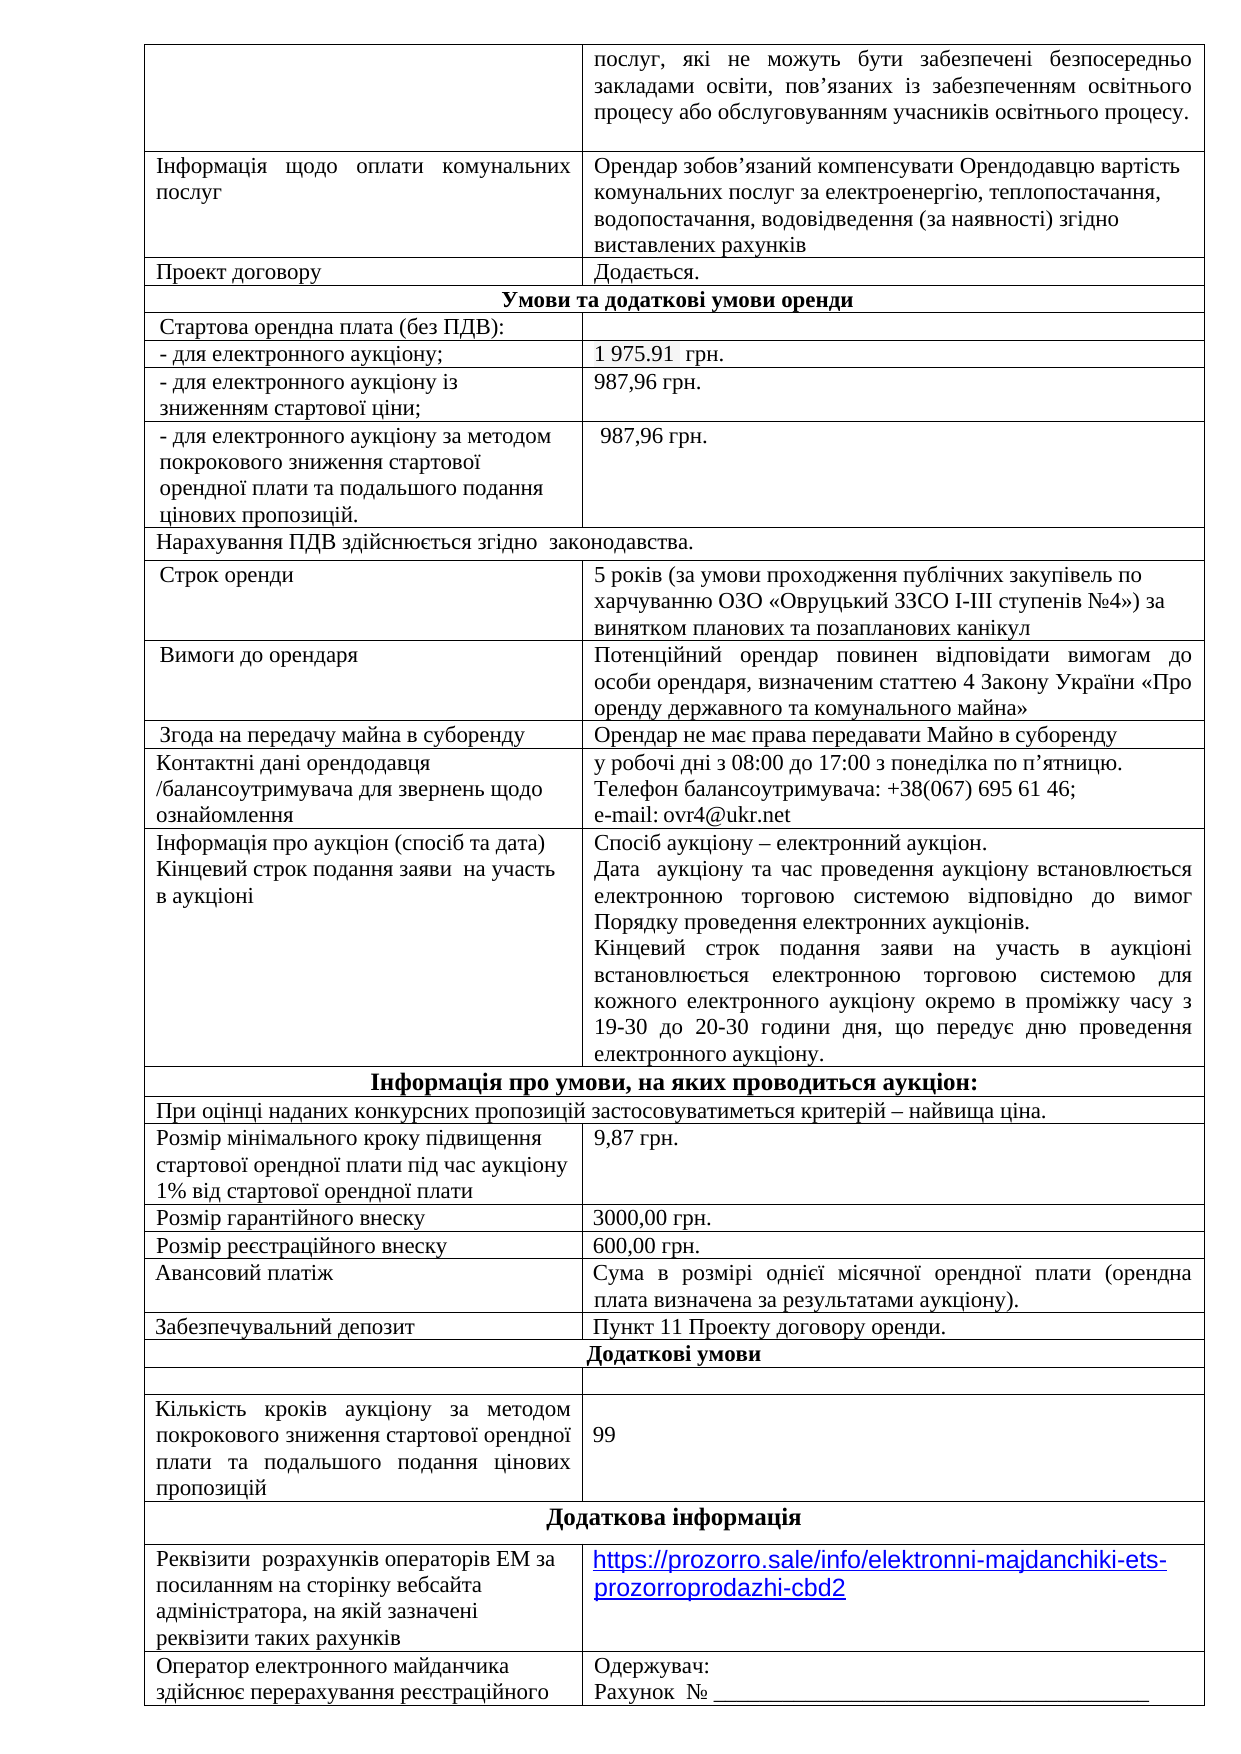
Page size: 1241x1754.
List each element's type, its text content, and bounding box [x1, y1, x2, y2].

table_cell 3000,00 грн. [583, 1205, 1204, 1231]
table_cell [583, 313, 1204, 339]
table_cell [145, 45, 582, 151]
table_cell - для електронного аукціону із зниженням стартової ціни; [145, 368, 582, 421]
table_cell Розмір реєстраційного внеску [145, 1232, 582, 1258]
table_cell Спосіб аукціону – електронний аукціон. Дата аукціону та час проведення аукціону встановлюється електронною торговою системою відповідно до вимог Порядку проведення електронних аукціонів. Кінцевий строк подання заяви на участь в аукціоні встановлюється електронною торговою системою для кожного електронного аукціону окремо в проміжку часу з 19-30 до 20-30 години дня, що передує дню проведення електронного аукціону. [583, 829, 1204, 1066]
table_cell Інформація про аукціон (спосіб та дата) Кінцевий строк подання заяви на участь в аукціоні [145, 829, 582, 1066]
table_cell Додаткова інформація [145, 1502, 1204, 1543]
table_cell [145, 1652, 582, 1704]
table_cell Сума в розмірі однієї місячної орендної плати (орендна плата визначена за результатами аукціону). [583, 1259, 1204, 1312]
table_cell у робочі дні з 08:00 до 17:00 з понеділка по п’ятницю. Телефон балансоутримувача: +38(067) 695 61 46; e-mail: ovr4@ukr.net [583, 749, 1204, 828]
table_cell - для електронного аукціону за методом покрокового зниження стартової орендної плати та подальшого подання цінових пропозицій. [145, 422, 582, 527]
table_cell 987,96 грн. [583, 368, 1204, 421]
table_cell Нарахування ПДВ здійснюється згідно законодавства. [145, 528, 1204, 560]
table_cell Додаткові умови [145, 1340, 1204, 1367]
table_cell Реквізити розрахунків операторів ЕМ за посиланням на сторінку вебсайта адміністратора, на якій зазначені реквізити таких рахунків [145, 1545, 582, 1651]
table_cell Умови та додаткові умови оренди [145, 286, 1204, 312]
table_cell Орендар не має права передавати Майно в суборенду [583, 721, 1204, 748]
table_cell 5 років (за умови проходження публічних закупівель по харчуванню ОЗО «Овруцький ЗЗСО І-ІІІ ступенів №4») за винятком планових та позапланових канікул [583, 561, 1204, 640]
table_cell Потенційний орендар повинен відповідати вимогам до особи орендаря, визначеним статтею 4 Закону України «Про оренду державного та комунального майна» [583, 641, 1204, 720]
table_cell Стартова орендна плата (без ПДВ): [145, 313, 582, 339]
table_cell [145, 1368, 582, 1394]
table_cell 9,87 грн. [583, 1124, 1204, 1203]
table_cell Авансовий платіж [145, 1259, 582, 1312]
table_cell Вимоги до орендаря [145, 641, 582, 720]
table_cell При оцінці наданих конкурсних пропозицій застосовуватиметься критерій – найвища ціна. [145, 1097, 1204, 1123]
table_cell Контактні дані орендодавця /балансоутримувача для звернень щодо ознайомлення [145, 749, 582, 828]
table_cell Пункт 11 Проекту договору оренди. [583, 1313, 1204, 1339]
table_cell Додається. [583, 258, 1204, 285]
table_cell Згода на передачу майна в суборенду [145, 721, 582, 748]
table_cell 99 [583, 1395, 1204, 1501]
table_cell Забезпечувальний депозит [145, 1313, 582, 1339]
table_cell Інформація щодо оплати комунальних послуг [145, 152, 582, 257]
table_cell [583, 1368, 1204, 1394]
table_cell Розмір мінімального кроку підвищення стартової орендної плати під час аукціону 1% від стартової орендної плати [145, 1124, 582, 1203]
table_cell Орендар зобов’язаний компенсувати Орендодавцю вартість комунальних послуг за електроенергію, теплопостачання, водопостачання, водовідведення (за наявності) згідно виставлених рахунків [583, 152, 1204, 257]
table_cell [583, 1652, 1204, 1704]
table_cell Розмір гарантійного внеску [145, 1205, 582, 1231]
table_cell https://prozorro.sale/info/elektronni-majdanchiki-ets-prozorroprodazhi-cbd2 [583, 1545, 1204, 1651]
table_cell 1 975.91 грн. [680, 341, 1204, 367]
table_cell 600,00 грн. [583, 1232, 1204, 1258]
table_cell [583, 45, 1204, 151]
table_cell Строк оренди [145, 561, 582, 640]
table_cell 987,96 грн. [583, 422, 1204, 527]
table_cell Інформація про умови, на яких проводиться аукціон: [145, 1067, 1204, 1096]
table_cell Кількість кроків аукціону за методом покрокового зниження стартової орендної плати та подальшого подання цінових пропозицій [145, 1395, 582, 1501]
table_cell Проект договору [145, 258, 582, 285]
table_cell - для електронного аукціону; [145, 341, 582, 367]
